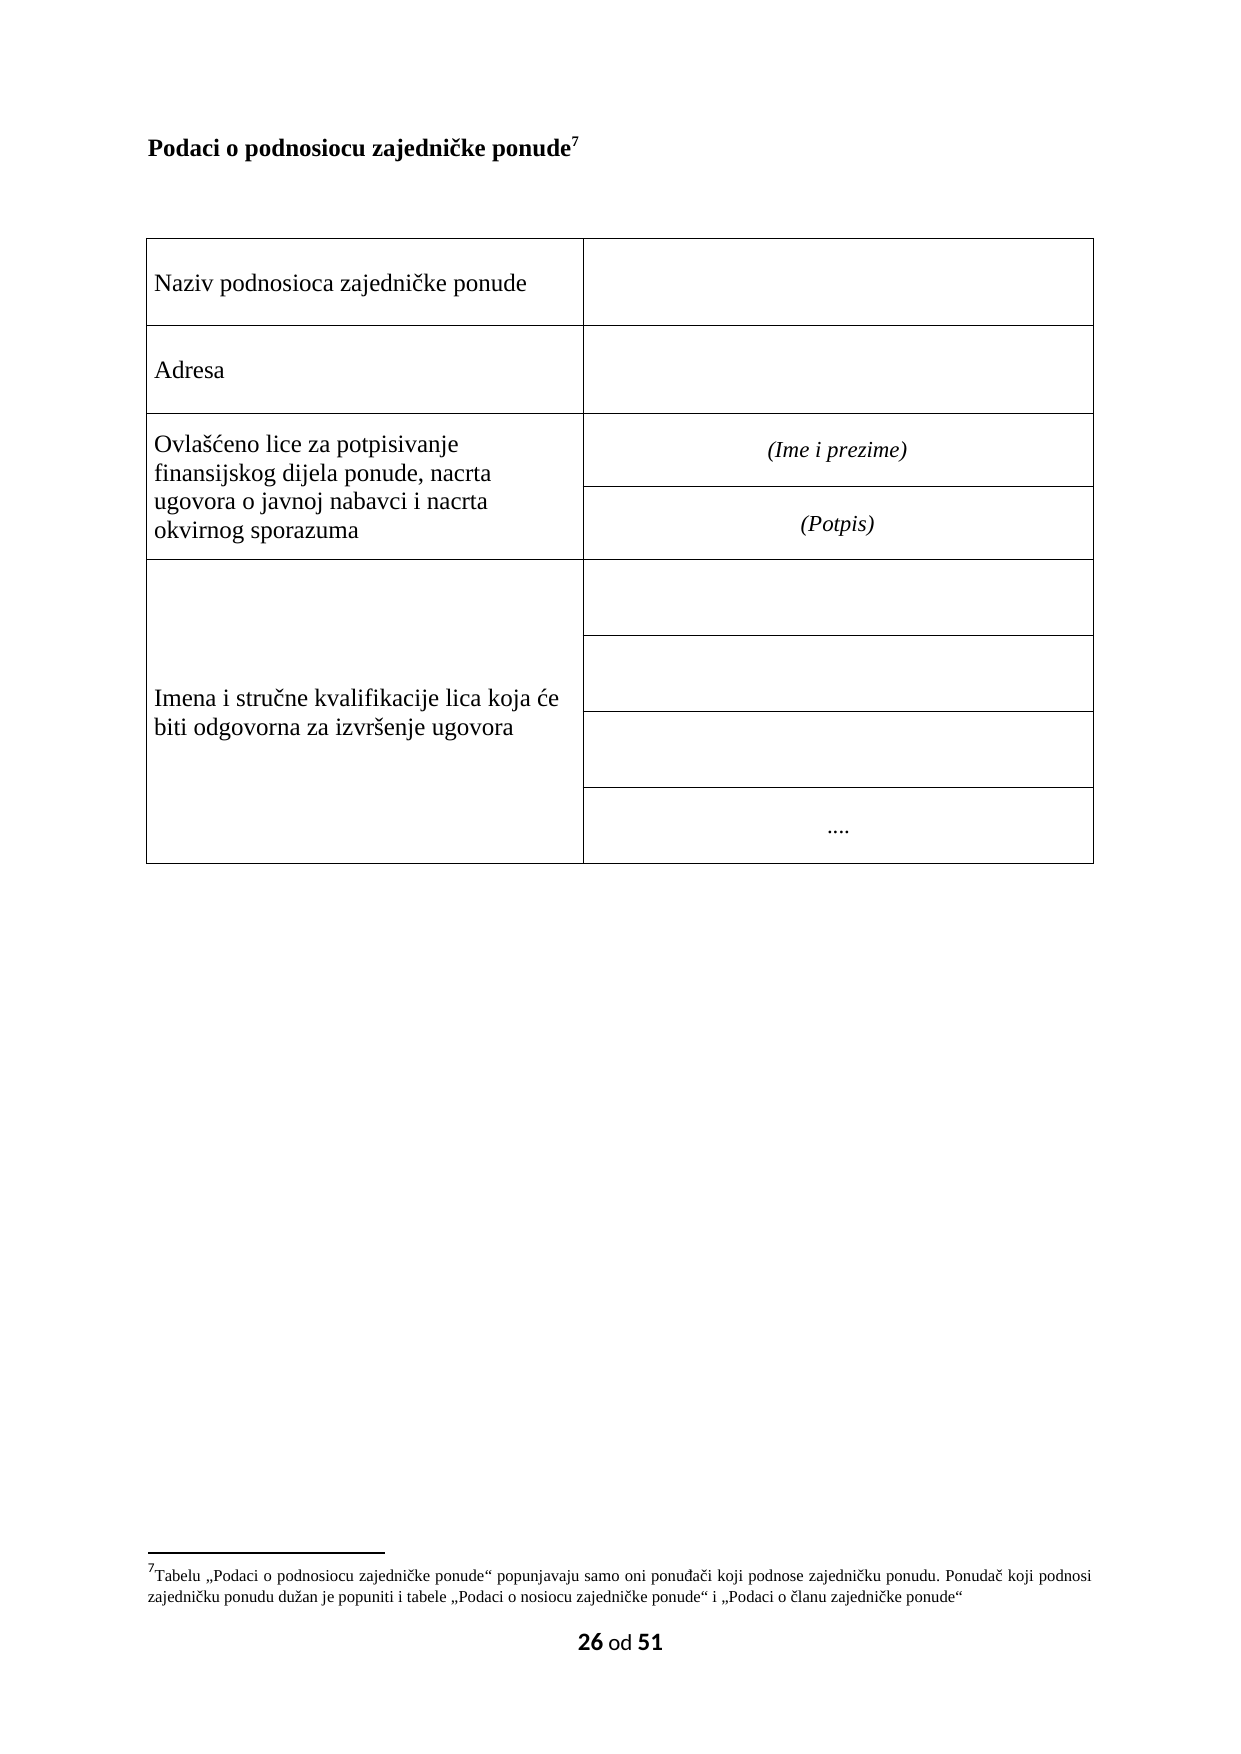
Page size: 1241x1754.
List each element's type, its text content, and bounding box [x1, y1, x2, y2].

table_cell [584, 636, 1093, 711]
table_cell [584, 712, 1093, 787]
table_cell Ovlašćeno lice za potpisivanje finansijskog dijela ponude, nacrta ugovora o javnoj nabavci i nacrta okvirnog sporazuma [147, 414, 583, 559]
table_cell .... [584, 788, 1093, 863]
table_cell Imena i stručne kvalifikacije lica koja će biti odgovorna za izvršenje ugovora [147, 560, 583, 863]
table_header Naziv podnosioca zajedničke ponude [147, 239, 583, 325]
text Podaci o podnosiocu zajedničke ponude [148, 133, 1093, 162]
table_cell [584, 560, 1093, 635]
table_cell Adresa [147, 326, 583, 412]
table_cell [584, 326, 1093, 412]
table_cell (Ime i prezime) [584, 414, 1093, 486]
table_cell (Potpis) [584, 487, 1093, 559]
table_header [584, 239, 1093, 325]
